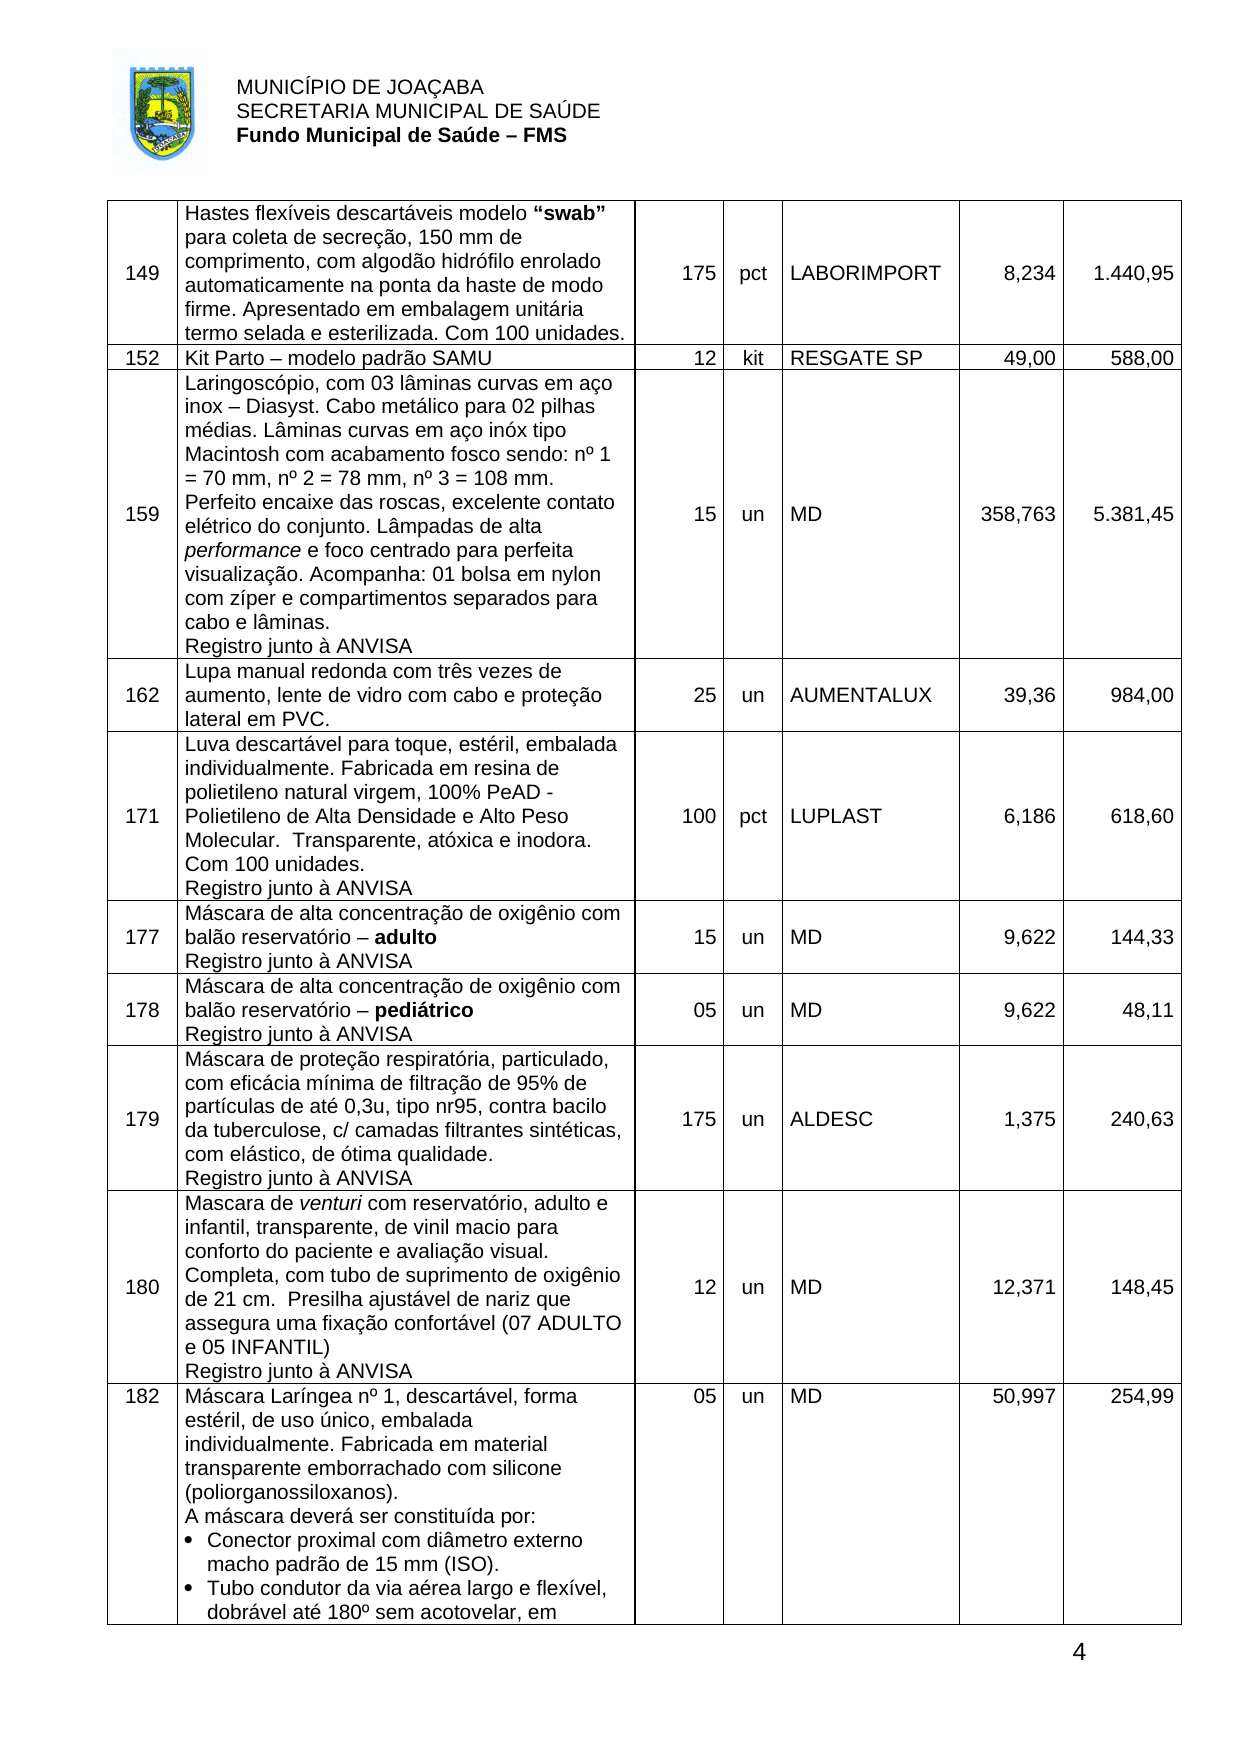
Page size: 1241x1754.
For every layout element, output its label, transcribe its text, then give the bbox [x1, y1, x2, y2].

table_cell kit [724, 345, 782, 369]
table_cell LABORIMPORT [783, 201, 959, 344]
table_cell Hastes flexíveis descartáveis modelo “swab” para coleta de secreção, 150 mm de comprimento, com algodão hidrófilo enrolado automaticamente na ponta da haste de modo firme. Apresentado em embalagem unitária termo selada e esterilizada. Com 100 unidades. [178, 201, 634, 344]
table_cell Laringoscópio, com 03 lâminas curvas em aço inox – Diasyst. Cabo metálico para 02 pilhas médias. Lâminas curvas em aço inóx tipo Macintosh com acabamento fosco sendo: nº 1 = 70 mm, nº 2 = 78 mm, nº 3 = 108 mm. Perfeito encaixe das roscas, excelente contato elétrico do conjunto. Lâmpadas de alta performance e foco centrado para perfeita visualização. Acompanha: 01 bolsa em nylon com zíper e compartimentos separados para cabo e lâminas. Registro junto à ANVISA [178, 370, 634, 658]
table_cell RESGATE SP [783, 345, 959, 369]
table_cell 148,45 [1064, 1191, 1181, 1383]
table_cell MD [783, 370, 959, 658]
table_cell 254,99 [1064, 1384, 1181, 1624]
table_cell 159 [108, 370, 177, 658]
table_cell Kit Parto – modelo padrão SAMU [178, 345, 634, 369]
table_cell 1,375 [960, 1046, 1063, 1190]
table_cell MD [783, 974, 959, 1045]
table_cell 48,11 [1064, 974, 1181, 1045]
table_cell 50,997 [960, 1384, 1063, 1624]
table_cell 15 [636, 901, 723, 972]
table_cell 171 [108, 732, 177, 899]
table_cell 100 [636, 732, 723, 899]
table_cell 9,622 [960, 974, 1063, 1045]
table_cell 182 [108, 1384, 177, 1624]
table_cell 5.381,45 [1064, 370, 1181, 658]
table_cell 152 [108, 345, 177, 369]
table_cell un [724, 1046, 782, 1190]
table_cell MD [783, 1191, 959, 1383]
table_cell Máscara de alta concentração de oxigênio com balão reservatório – pediátrico Registro junto à ANVISA [178, 974, 634, 1045]
table_cell 588,00 [1064, 345, 1181, 369]
table_cell Mascara de venturi com reservatório, adulto e infantil, transparente, de vinil macio para conforto do paciente e avaliação visual. Completa, com tubo de suprimento de oxigênio de 21 cm. Presilha ajustável de nariz que assegura uma fixação confortável (07 ADULTO e 05 INFANTIL) Registro junto à ANVISA [178, 1191, 634, 1383]
table_cell un [724, 901, 782, 972]
table_cell Luva descartável para toque, estéril, embalada individualmente. Fabricada em resina de polietileno natural virgem, 100% PeAD - Polietileno de Alta Densidade e Alto Peso Molecular. Transparente, atóxica e inodora. Com 100 unidades. Registro junto à ANVISA [178, 732, 634, 899]
table_cell 618,60 [1064, 732, 1181, 899]
picture [112, 48, 215, 179]
table_cell 05 [636, 974, 723, 1045]
table_cell 12,371 [960, 1191, 1063, 1383]
table_cell 9,622 [960, 901, 1063, 972]
table_cell un [724, 659, 782, 731]
table_cell MD [783, 1384, 959, 1624]
table_cell 149 [108, 201, 177, 344]
table_cell 179 [108, 1046, 177, 1190]
table_cell Máscara de proteção respiratória, particulado, com eficácia mínima de filtração de 95% de partículas de até 0,3u, tipo nr95, contra bacilo da tuberculose, c/ camadas filtrantes sintéticas, com elástico, de ótima qualidade. Registro junto à ANVISA [178, 1046, 634, 1190]
table_cell AUMENTALUX [783, 659, 959, 731]
table_cell un [724, 370, 782, 658]
table_cell 12 [636, 345, 723, 369]
table_cell 175 [636, 1046, 723, 1190]
table_cell un [724, 974, 782, 1045]
table_cell MD [783, 901, 959, 972]
table_cell pct [724, 732, 782, 899]
table_cell 162 [108, 659, 177, 731]
table_cell un [724, 1384, 782, 1624]
table_cell 49,00 [960, 345, 1063, 369]
table_cell un [724, 1191, 782, 1383]
table_cell 178 [108, 974, 177, 1045]
table_cell Lupa manual redonda com três vezes de aumento, lente de vidro com cabo e proteção lateral em PVC. [178, 659, 634, 731]
table_cell LUPLAST [783, 732, 959, 899]
table_cell 8,234 [960, 201, 1063, 344]
table_cell 6,186 [960, 732, 1063, 899]
table_cell 05 [636, 1384, 723, 1624]
table_cell 12 [636, 1191, 723, 1383]
table_cell 180 [108, 1191, 177, 1383]
table_cell 358,763 [960, 370, 1063, 658]
table_cell ALDESC [783, 1046, 959, 1190]
table_cell pct [724, 201, 782, 344]
table_cell 177 [108, 901, 177, 972]
table_cell 240,63 [1064, 1046, 1181, 1190]
table_cell 175 [636, 201, 723, 344]
table_cell 15 [636, 370, 723, 658]
table_cell Máscara de alta concentração de oxigênio com balão reservatório – adulto Registro junto à ANVISA [178, 901, 634, 972]
table_cell 25 [636, 659, 723, 731]
table_cell 144,33 [1064, 901, 1181, 972]
table_cell 39,36 [960, 659, 1063, 731]
table_cell 1.440,95 [1064, 201, 1181, 344]
table_cell 984,00 [1064, 659, 1181, 731]
